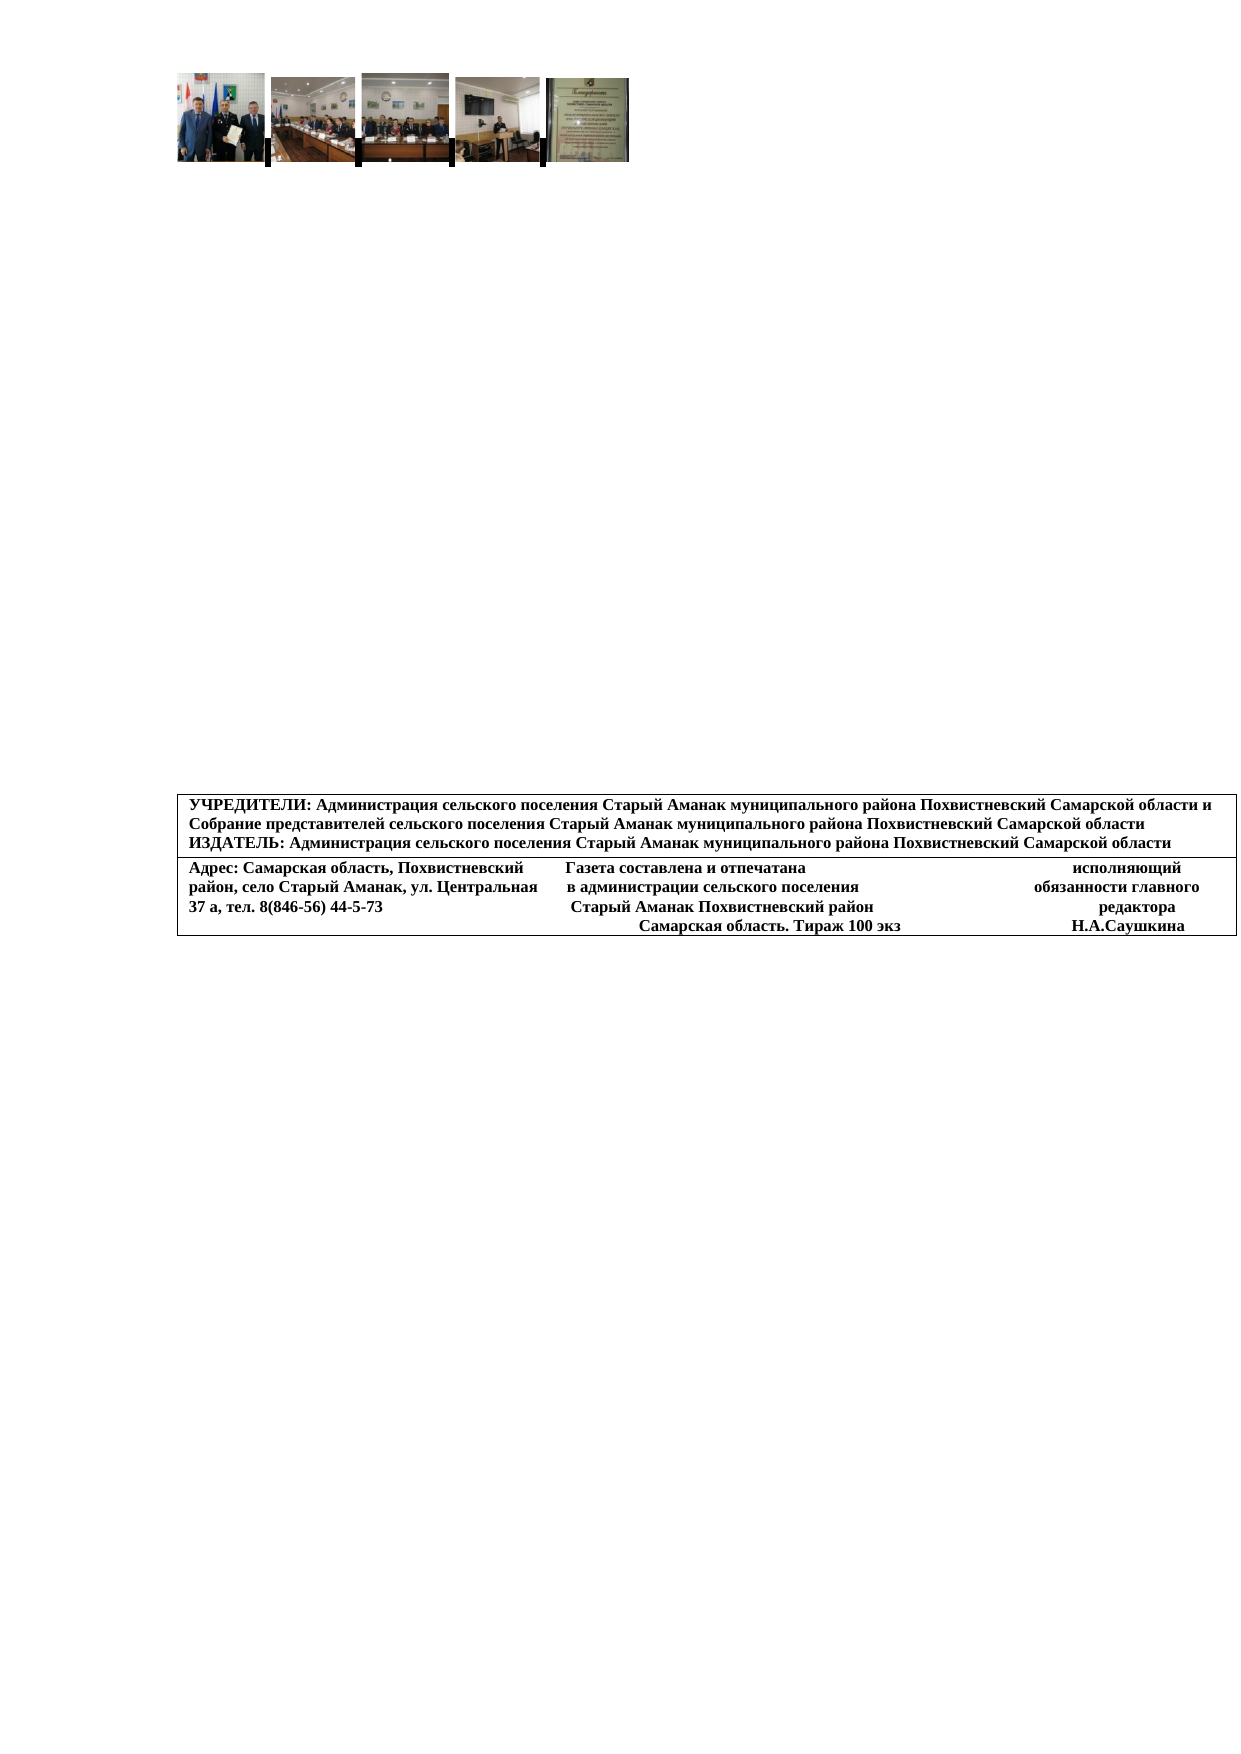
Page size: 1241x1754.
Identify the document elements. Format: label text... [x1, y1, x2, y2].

table_cell Адрес: Самарская область, Похвистневский Газета составлена и отпечатана исполняющий район, село Старый Аманак, ул. Центральная в администрации сельского поселения обязанности главного 37 а, тел. 8(846-56) 44-5-73 Старый Аманак Похвистневский район редактора Самарская область. Тираж 100 экз Н.А.Саушкина [178, 858, 1236, 935]
picture [546, 78, 629, 162]
table_header УЧРЕДИТЕЛИ: Администрация сельского поселения Старый Аманак муниципального района Похвистневский Самарской области и Собрание представителей сельского поселения Старый Аманак муниципального района Похвистневский Самарской области ИЗДАТЕЛЬ: Администрация сельского поселения Старый Аманак муниципального района Похвистневский Самарской области [178, 795, 1236, 857]
picture [361, 73, 449, 162]
picture [271, 77, 356, 162]
picture [177, 73, 265, 162]
picture [455, 77, 540, 162]
